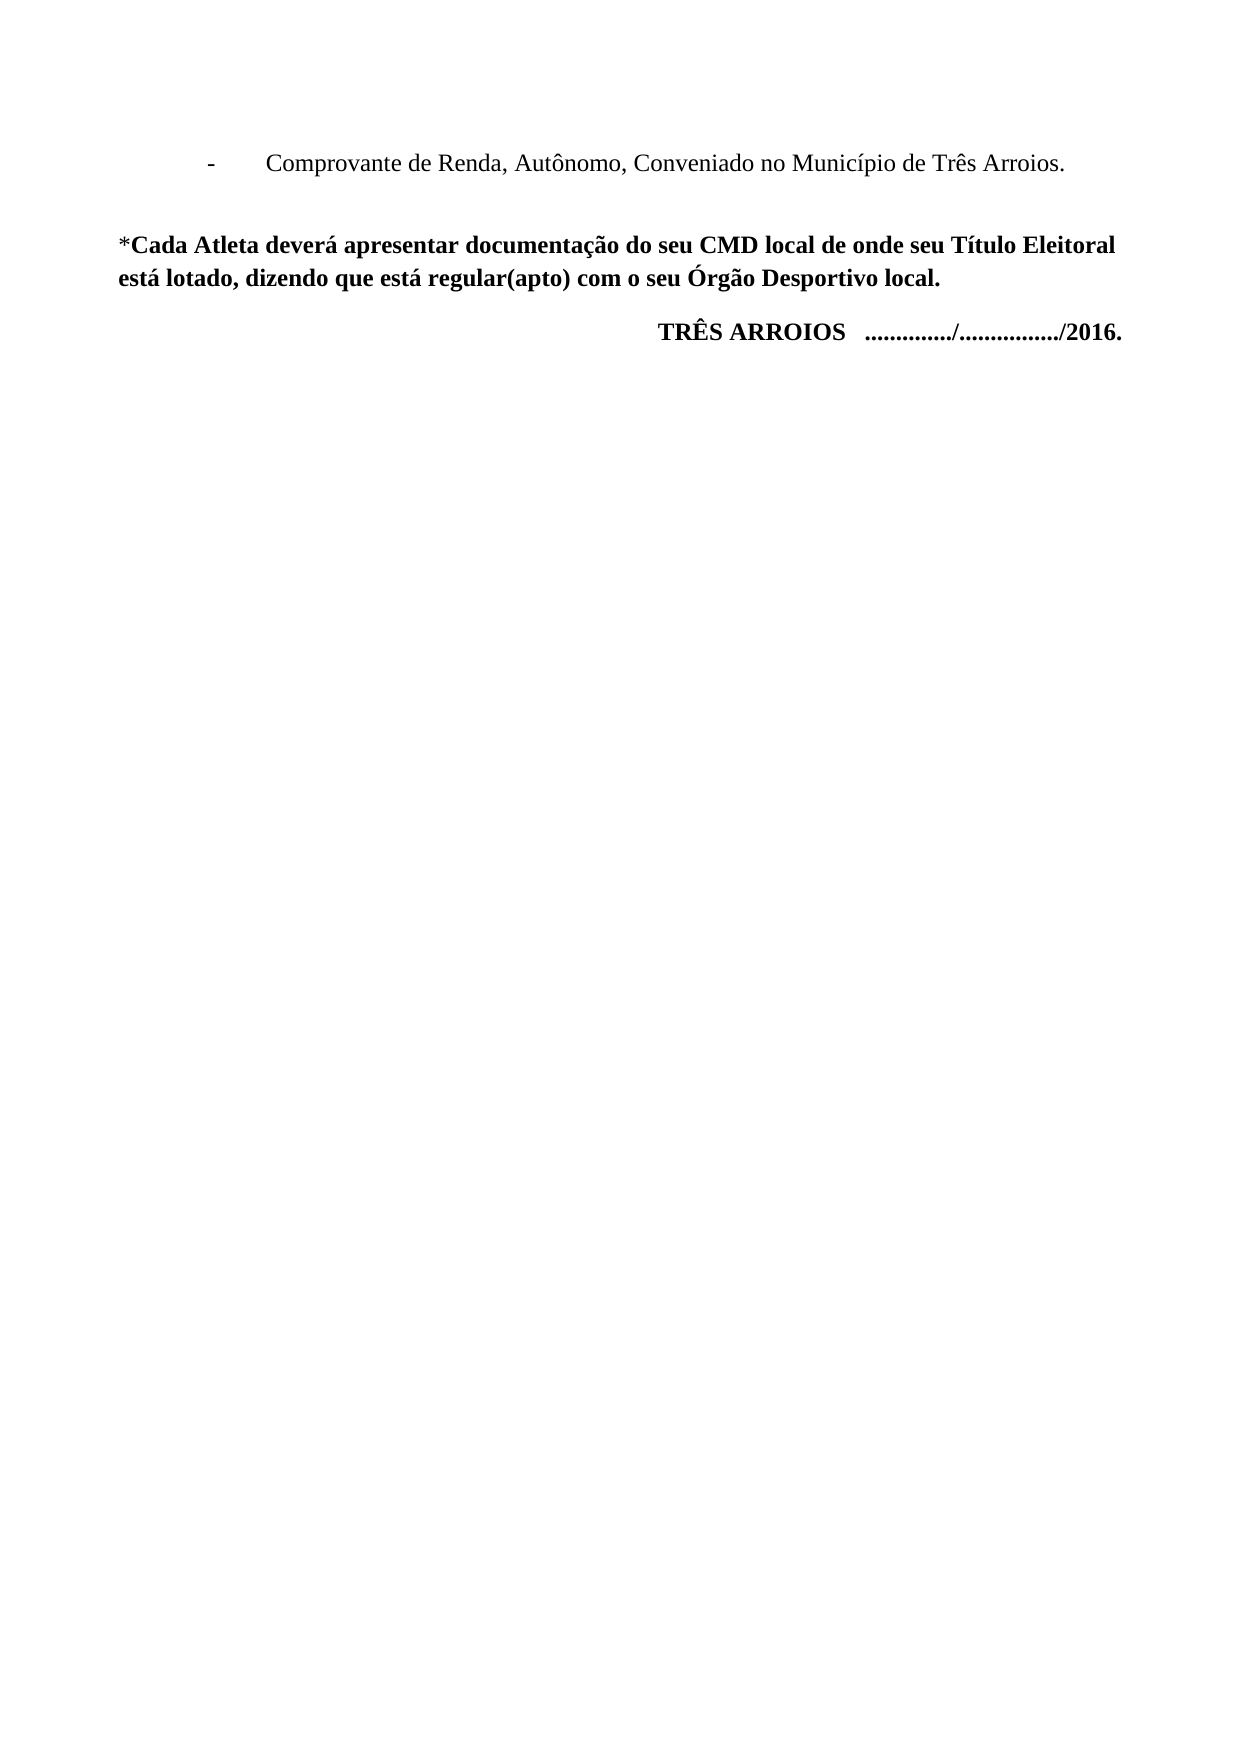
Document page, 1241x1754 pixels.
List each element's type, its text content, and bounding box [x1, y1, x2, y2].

text *Cada Atleta deverá apresentar documentação do seu CMD local de onde seu Título Eleitoral está lotado, dizendo que está regular(apto) com o seu Órgão Desportivo local. [118, 230, 1122, 292]
text - Comprovante de Renda, Autônomo, Conveniado no Município de Três Arroios. [118, 148, 1122, 176]
text TRÊS ARROIOS ............../................/2016. [118, 317, 1122, 346]
